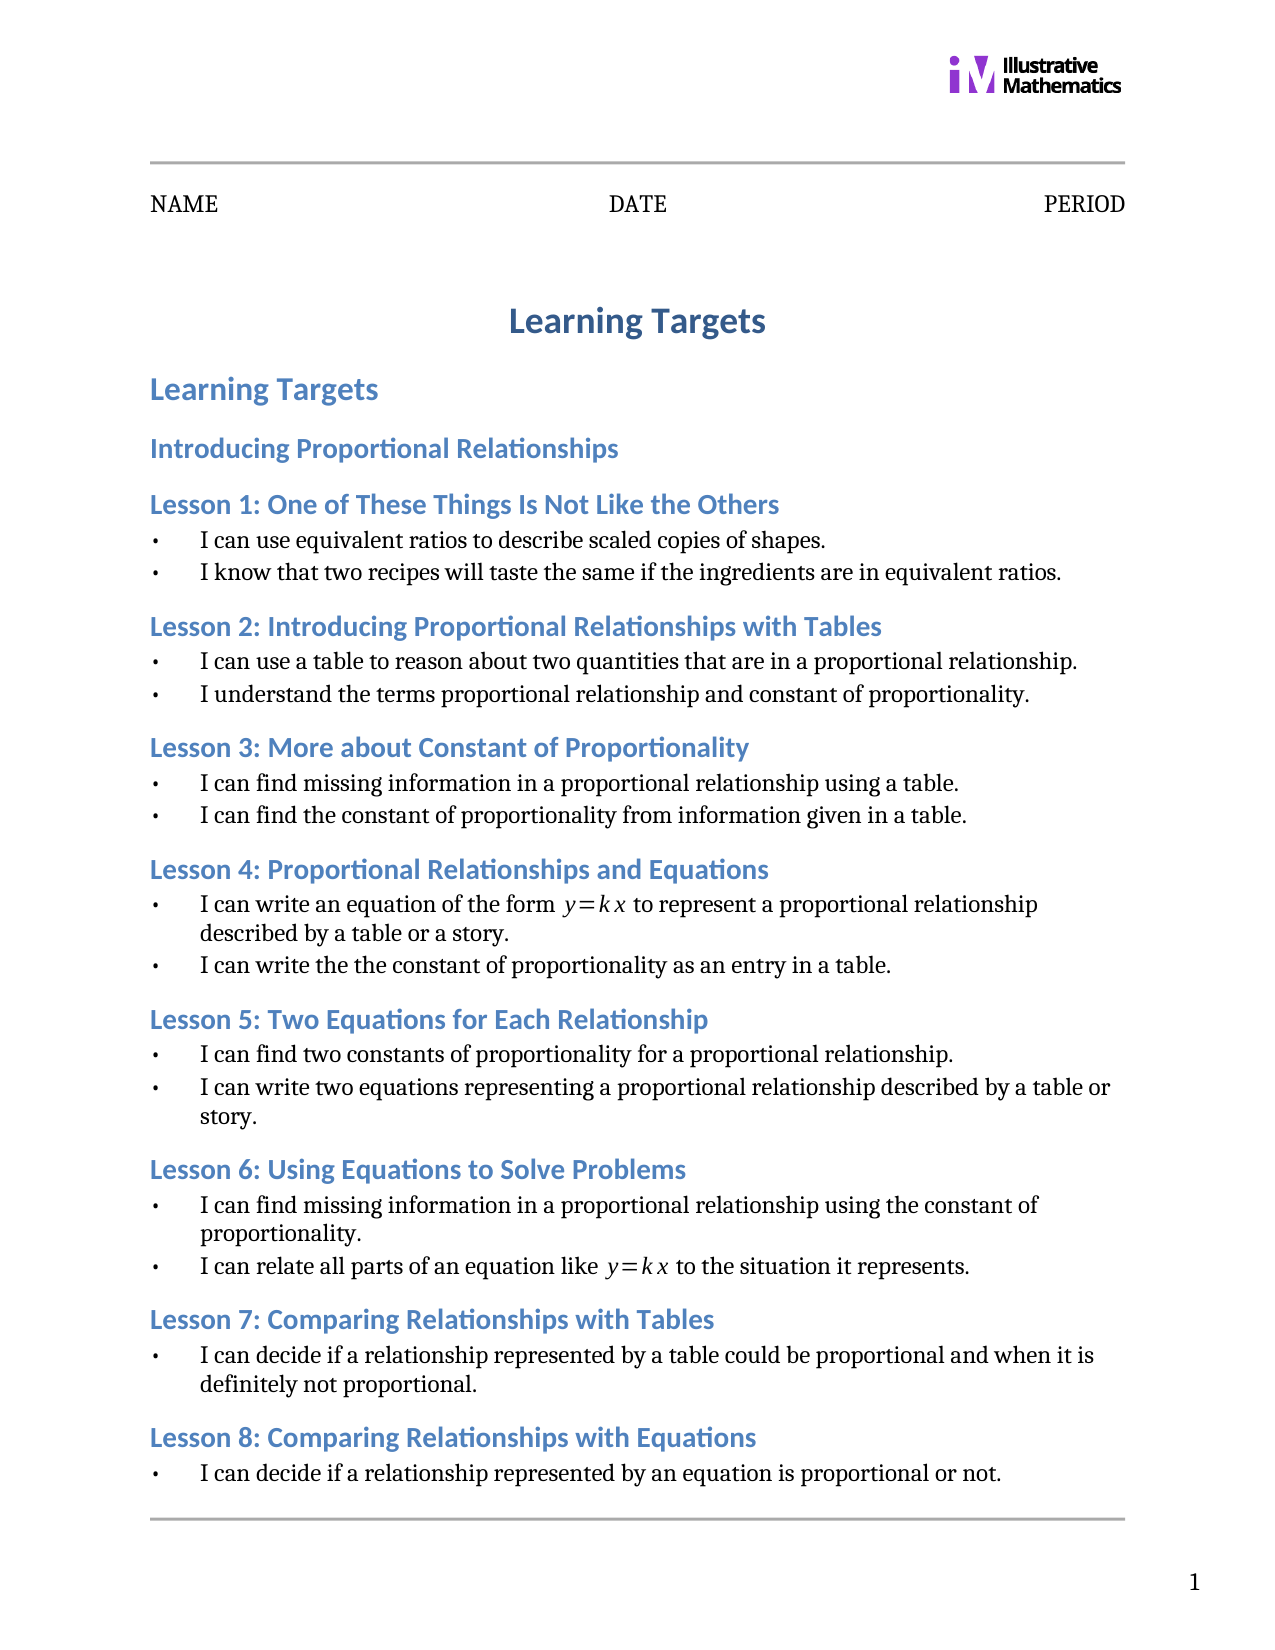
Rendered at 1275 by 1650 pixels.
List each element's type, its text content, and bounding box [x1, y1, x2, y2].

list I can find missing information in a proportional relationship using the constant of proportionality. [150, 1191, 1125, 1248]
list I understand the terms proportional relationship and constant of proportionality. [150, 680, 1125, 708]
picture [949, 55, 1121, 93]
subtitle Lesson 7: Comparing Relationships with Tables [150, 1301, 1125, 1337]
list I can use equivalent ratios to describe scaled copies of shapes. [150, 526, 1125, 554]
title Learning Targets [150, 297, 1125, 343]
list I can decide if a relationship represented by an equation is proportional or not. [150, 1458, 1125, 1487]
list I can relate all parts of an equation like to the situation it represents. [150, 1252, 1125, 1281]
subtitle Lesson 3: More about Constant of Proportionality [150, 729, 1125, 765]
subtitle Lesson 2: Introducing Proportional Relationships with Tables [150, 608, 1125, 643]
subtitle Lesson 5: Two Equations for Each Relationship [150, 1001, 1125, 1037]
list I can find missing information in a proportional relationship using a table. [150, 769, 1125, 797]
list I can find the constant of proportionality from information given in a table. [150, 801, 1125, 830]
list I can use a table to reason about two quantities that are in a proportional relationship. [150, 647, 1125, 676]
subtitle Introducing Proportional Relationships [150, 430, 1125, 466]
subtitle Lesson 8: Comparing Relationships with Equations [150, 1419, 1125, 1455]
list I can write the the constant of proportionality as an entry in a table. [150, 951, 1125, 980]
list I can write two equations representing a proportional relationship described by a table or story. [150, 1073, 1125, 1130]
subtitle Lesson 1: One of These Things Is Not Like the Others [150, 486, 1125, 522]
list I can find two constants of proportionality for a proportional relationship. [150, 1040, 1125, 1069]
subtitle Lesson 4: Proportional Relationships and Equations [150, 851, 1125, 886]
list I know that two recipes will taste the same if the ingredients are in equivalent ratios. [150, 558, 1125, 587]
subtitle Learning Targets [150, 368, 1125, 409]
subtitle Lesson 6: Using Equations to Solve Problems [150, 1151, 1125, 1187]
list I can decide if a relationship represented by a table could be proportional and when it is definitely not proportional. [150, 1341, 1125, 1398]
list I can write an equation of the form to represent a proportional relationship described by a table or a story. [150, 890, 1125, 948]
